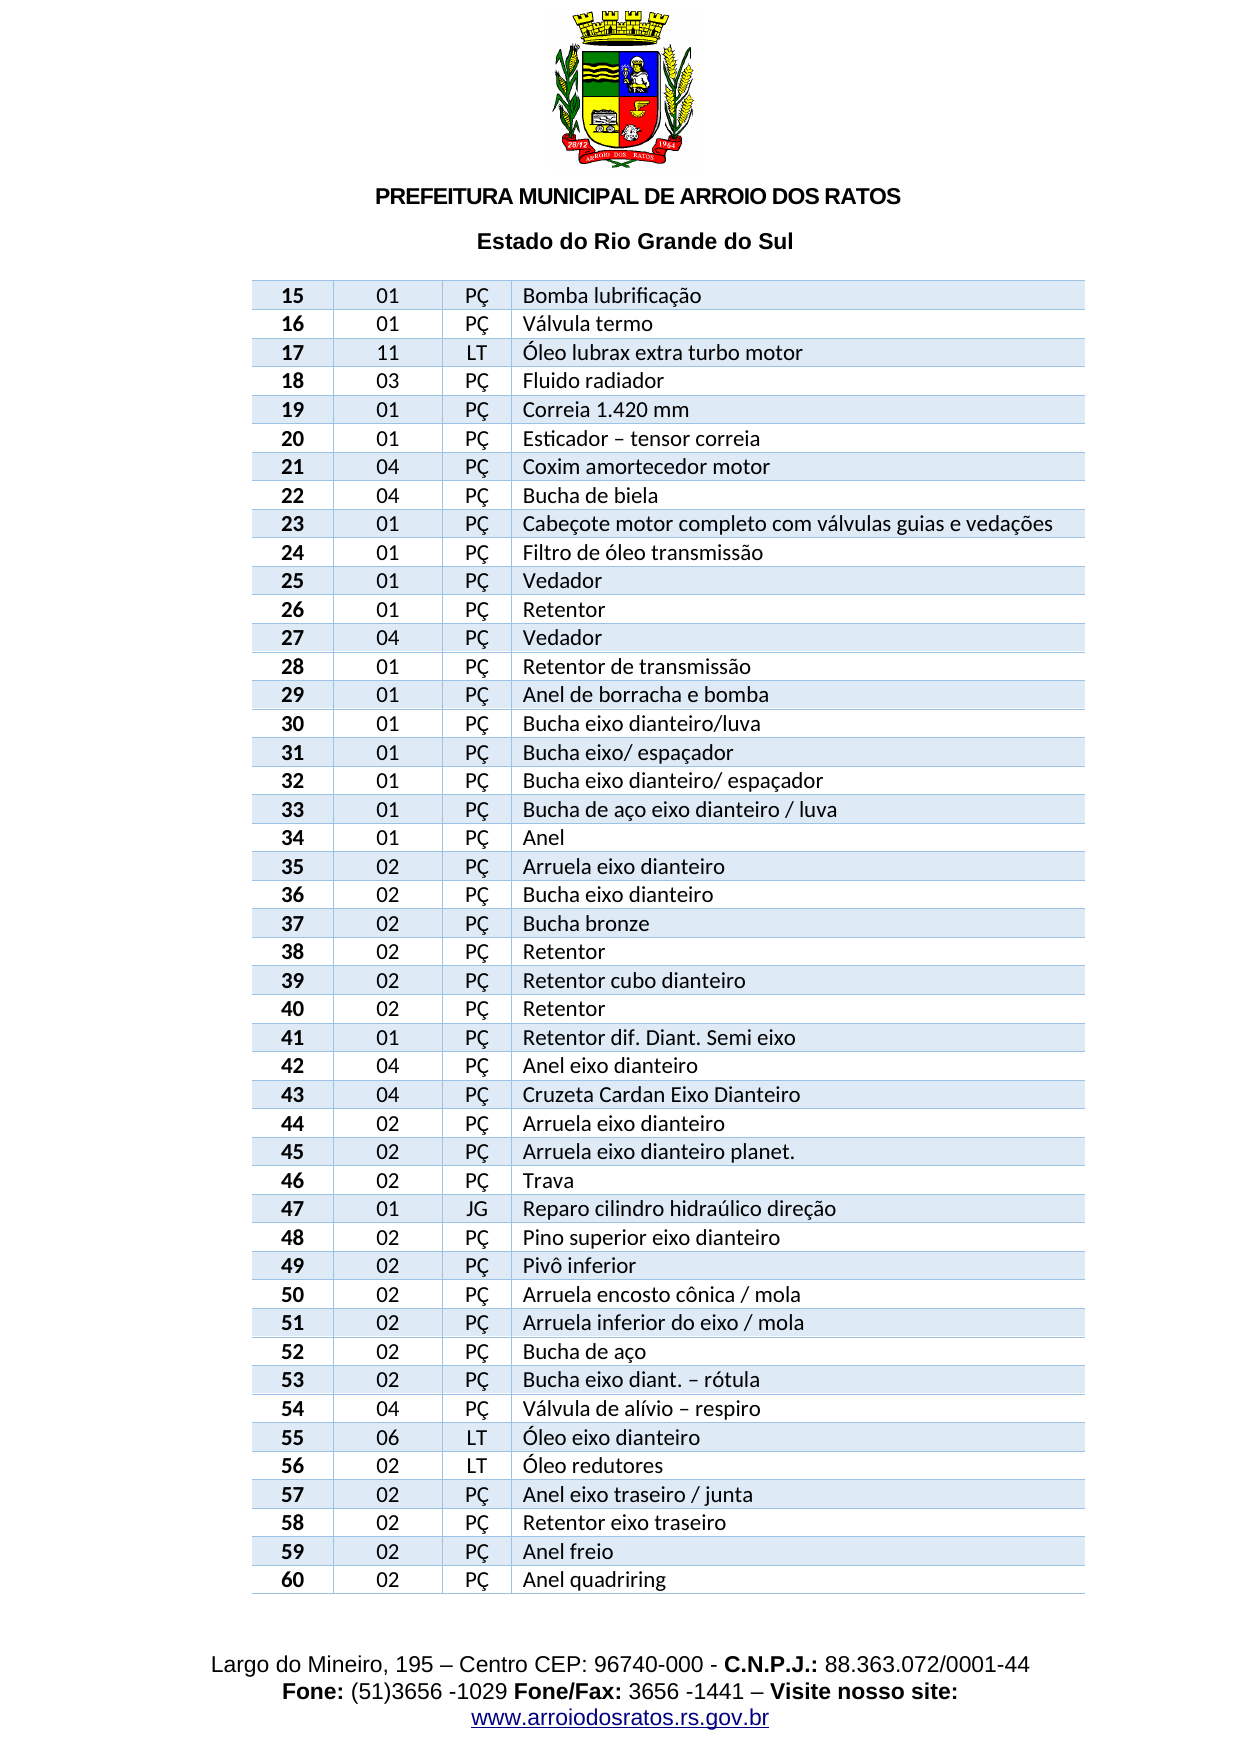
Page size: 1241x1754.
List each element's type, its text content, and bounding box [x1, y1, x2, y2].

table_cell 53 [252, 1366, 333, 1393]
table_cell 21 [252, 453, 333, 480]
table_cell PÇ [443, 1024, 511, 1051]
table_cell Bucha eixo dianteiro [512, 881, 1085, 908]
table_cell Cabeçote motor completo com válvulas guias e vedações [512, 510, 1085, 537]
table_cell PÇ [443, 1138, 511, 1165]
table_cell PÇ [443, 538, 511, 566]
table_cell LT [443, 1452, 511, 1479]
table_cell 01 [334, 538, 442, 566]
table_cell Bucha de aço [512, 1338, 1085, 1365]
picture [550, 9, 701, 170]
table_cell PÇ [443, 424, 511, 452]
table_cell 38 [252, 938, 333, 965]
table_cell Retentor [512, 995, 1085, 1022]
table_cell PÇ [443, 795, 511, 823]
table_cell 01 [334, 795, 442, 823]
table_cell Retentor cubo dianteiro [512, 966, 1085, 994]
table_cell Retentor dif. Diant. Semi eixo [512, 1024, 1085, 1051]
table_cell 28 [252, 653, 333, 680]
table_cell PÇ [443, 567, 511, 594]
table_cell 43 [252, 1081, 333, 1108]
table_cell Retentor eixo traseiro [512, 1509, 1085, 1536]
table_cell Anel de borracha e bomba [512, 681, 1085, 708]
table_cell PÇ [443, 481, 511, 509]
table_cell 60 [252, 1566, 333, 1593]
table_cell Cruzeta Cardan Eixo Dianteiro [512, 1081, 1085, 1108]
table_cell Bucha bronze [512, 909, 1085, 937]
table_cell Bucha eixo/ espaçador [512, 738, 1085, 766]
table_cell Esticador – tensor correia [512, 424, 1085, 452]
table_cell PÇ [443, 1166, 511, 1194]
table_cell Reparo cilindro hidraúlico direção [512, 1195, 1085, 1222]
table_cell 33 [252, 795, 333, 823]
table_cell 01 [334, 738, 442, 766]
table_cell 02 [334, 966, 442, 994]
table_cell 04 [334, 481, 442, 509]
table_cell Arruela eixo dianteiro planet. [512, 1138, 1085, 1165]
table_cell JG [443, 1195, 511, 1222]
table_cell 51 [252, 1309, 333, 1336]
table_cell 04 [334, 1081, 442, 1108]
table_cell Anel eixo traseiro / junta [512, 1480, 1085, 1508]
table_cell PÇ [443, 1081, 511, 1108]
table_cell PÇ [443, 653, 511, 680]
table_cell 02 [334, 1537, 442, 1565]
table_cell 02 [334, 1566, 442, 1593]
table_cell 47 [252, 1195, 333, 1222]
table_cell 45 [252, 1138, 333, 1165]
table_cell Óleo eixo dianteiro [512, 1423, 1085, 1451]
table_cell 02 [334, 1138, 442, 1165]
table_cell 03 [334, 367, 442, 394]
table_cell 29 [252, 681, 333, 708]
table_cell 01 [334, 1024, 442, 1051]
table_cell 56 [252, 1452, 333, 1479]
table_cell Válvula termo [512, 310, 1085, 337]
table_cell 40 [252, 995, 333, 1022]
table_cell 01 [334, 567, 442, 594]
table_cell Bucha eixo diant. – rótula [512, 1366, 1085, 1393]
table_cell Arruela encosto cônica / mola [512, 1280, 1085, 1308]
table_cell 23 [252, 510, 333, 537]
table_cell Fluido radiador [512, 367, 1085, 394]
table_cell Retentor de transmissão [512, 653, 1085, 680]
table_cell 16 [252, 310, 333, 337]
table_cell Retentor [512, 595, 1085, 623]
table_cell 02 [334, 852, 442, 880]
table_cell 59 [252, 1537, 333, 1565]
table_cell Filtro de óleo transmissão [512, 538, 1085, 566]
table_cell 26 [252, 595, 333, 623]
table_cell 27 [252, 624, 333, 651]
table_cell Anel freio [512, 1537, 1085, 1565]
table_cell 02 [334, 1366, 442, 1393]
table_cell 31 [252, 738, 333, 766]
table_cell 02 [334, 1509, 442, 1536]
table_cell PÇ [443, 938, 511, 965]
table_cell Válvula de alívio – respiro [512, 1395, 1085, 1422]
table_cell LT [443, 339, 511, 366]
table_cell 55 [252, 1423, 333, 1451]
table_cell PÇ [443, 1280, 511, 1308]
table_cell PÇ [443, 396, 511, 423]
table_cell 18 [252, 367, 333, 394]
table_cell 02 [334, 938, 442, 965]
table_cell 01 [334, 510, 442, 537]
table_cell Correia 1.420 mm [512, 396, 1085, 423]
table_cell 02 [334, 1166, 442, 1194]
table_cell 02 [334, 881, 442, 908]
table_cell 39 [252, 966, 333, 994]
table_cell PÇ [443, 909, 511, 937]
table_cell PÇ [443, 310, 511, 337]
table_cell Anel [512, 824, 1085, 851]
table_cell 02 [334, 1223, 442, 1251]
table_cell 19 [252, 396, 333, 423]
table_cell 15 [252, 281, 333, 309]
table_cell PÇ [443, 1395, 511, 1422]
table_cell PÇ [443, 1052, 511, 1079]
table_cell 50 [252, 1280, 333, 1308]
table_cell 35 [252, 852, 333, 880]
table_cell PÇ [443, 738, 511, 766]
table_cell PÇ [443, 881, 511, 908]
table_cell PÇ [443, 1537, 511, 1565]
table_cell 02 [334, 995, 442, 1022]
table_cell Arruela eixo dianteiro [512, 852, 1085, 880]
table_cell Anel eixo dianteiro [512, 1052, 1085, 1079]
table_cell 42 [252, 1052, 333, 1079]
table_cell 17 [252, 339, 333, 366]
table_cell Vedador [512, 624, 1085, 651]
table_cell 57 [252, 1480, 333, 1508]
table_cell 04 [334, 1395, 442, 1422]
table_cell 02 [334, 1309, 442, 1336]
table_cell 41 [252, 1024, 333, 1051]
table_cell PÇ [443, 281, 511, 309]
table_cell PÇ [443, 453, 511, 480]
table_cell 06 [334, 1423, 442, 1451]
table_cell PÇ [443, 710, 511, 737]
table_cell Pino superior eixo dianteiro [512, 1223, 1085, 1251]
table_cell 30 [252, 710, 333, 737]
table_cell 01 [334, 281, 442, 309]
table_cell PÇ [443, 852, 511, 880]
table_cell 58 [252, 1509, 333, 1536]
table_cell 01 [334, 767, 442, 794]
table_cell PÇ [443, 1223, 511, 1251]
table_cell LT [443, 1423, 511, 1451]
table_cell Bucha eixo dianteiro/ espaçador [512, 767, 1085, 794]
table_cell 01 [334, 1195, 442, 1222]
table_cell PÇ [443, 510, 511, 537]
table_cell 02 [334, 1452, 442, 1479]
table_cell PÇ [443, 767, 511, 794]
table_cell Vedador [512, 567, 1085, 594]
table_cell 02 [334, 1338, 442, 1365]
table_cell 01 [334, 396, 442, 423]
table_cell PÇ [443, 1252, 511, 1279]
table_cell 36 [252, 881, 333, 908]
table_cell 54 [252, 1395, 333, 1422]
table_cell PÇ [443, 1109, 511, 1137]
table_cell Arruela inferior do eixo / mola [512, 1309, 1085, 1336]
table_cell 01 [334, 595, 442, 623]
table_cell 22 [252, 481, 333, 509]
table_cell 48 [252, 1223, 333, 1251]
table_cell 49 [252, 1252, 333, 1279]
table_cell PÇ [443, 595, 511, 623]
table_cell 02 [334, 1480, 442, 1508]
table_cell PÇ [443, 824, 511, 851]
table_cell Coxim amortecedor motor [512, 453, 1085, 480]
table_cell PÇ [443, 1338, 511, 1365]
table_cell Óleo lubrax extra turbo motor [512, 339, 1085, 366]
table_cell 01 [334, 681, 442, 708]
table_cell PÇ [443, 367, 511, 394]
table_cell Anel quadriring [512, 1566, 1085, 1593]
table_cell 01 [334, 424, 442, 452]
table_cell 01 [334, 653, 442, 680]
table_cell 37 [252, 909, 333, 937]
table_cell 02 [334, 1109, 442, 1137]
table_cell 44 [252, 1109, 333, 1137]
table_cell PÇ [443, 624, 511, 651]
table_cell 02 [334, 1252, 442, 1279]
table_cell 34 [252, 824, 333, 851]
table_cell PÇ [443, 681, 511, 708]
table_cell PÇ [443, 1566, 511, 1593]
table_cell Bucha de aço eixo dianteiro / luva [512, 795, 1085, 823]
table_cell 32 [252, 767, 333, 794]
table_cell PÇ [443, 966, 511, 994]
table_cell PÇ [443, 1509, 511, 1536]
table_cell Bucha eixo dianteiro/luva [512, 710, 1085, 737]
table_cell 01 [334, 710, 442, 737]
table_cell 04 [334, 1052, 442, 1079]
table_cell Óleo redutores [512, 1452, 1085, 1479]
table_cell PÇ [443, 995, 511, 1022]
table_cell Bucha de biela [512, 481, 1085, 509]
table_cell Arruela eixo dianteiro [512, 1109, 1085, 1137]
table_cell 20 [252, 424, 333, 452]
table_cell PÇ [443, 1366, 511, 1393]
table_cell 52 [252, 1338, 333, 1365]
table_cell 25 [252, 567, 333, 594]
table_cell 04 [334, 624, 442, 651]
table_cell 01 [334, 824, 442, 851]
table_cell PÇ [443, 1309, 511, 1336]
table_cell 02 [334, 909, 442, 937]
table_cell 24 [252, 538, 333, 566]
table_cell 11 [334, 339, 442, 366]
table_cell PÇ [443, 1480, 511, 1508]
table_cell Retentor [512, 938, 1085, 965]
table_cell Trava [512, 1166, 1085, 1194]
table_cell 46 [252, 1166, 333, 1194]
table_cell 04 [334, 453, 442, 480]
table_cell 02 [334, 1280, 442, 1308]
table_cell Pivô inferior [512, 1252, 1085, 1279]
table_cell 01 [334, 310, 442, 337]
table_cell Bomba lubrificação [512, 281, 1085, 309]
